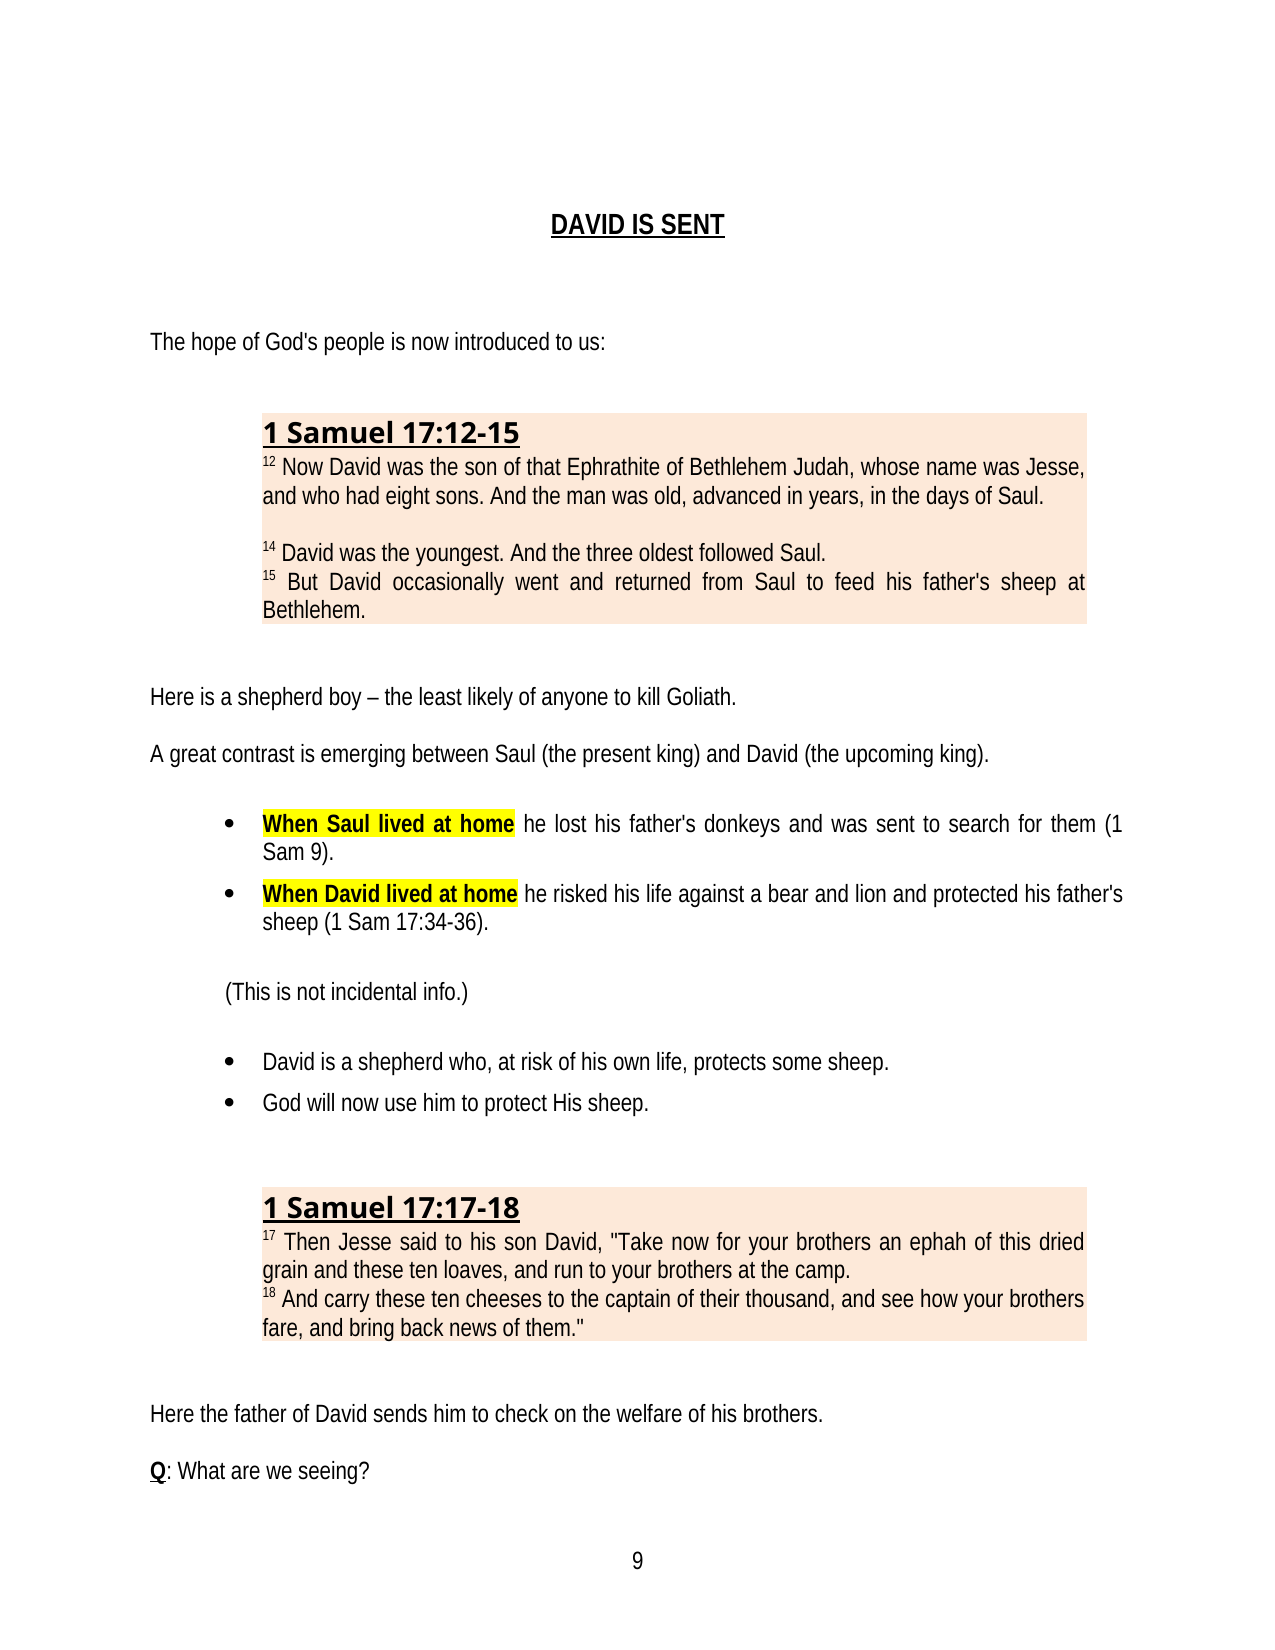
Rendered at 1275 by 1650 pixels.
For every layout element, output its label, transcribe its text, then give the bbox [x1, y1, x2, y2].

list When David lived at home he risked his life against a bear and lion and protected his father's sheep (1 Sam 17:34-36). [225, 878, 1125, 936]
list David is a shepherd who, at risk of his own life, protects some sheep. [225, 1047, 1125, 1076]
text Here the father of David sends him to check on the welfare of his brothers. [150, 1398, 1125, 1427]
text A great contrast is emerging between Saul (the present king) and David (the upcoming king). [150, 739, 1125, 767]
text 1 Samuel 17:17-18 [262, 1187, 1087, 1227]
text Q: What are we seeing? [150, 1456, 1125, 1484]
text 12 Now David was the son of that Ephrathite of Bethlehem Judah, whose name was Jesse, and who had eight sons. And the man was old, advanced in years, in the days of Saul. [262, 452, 1087, 509]
text 15 But David occasionally went and returned from Saul to feed his father's sheep at Bethlehem. [262, 567, 1087, 624]
text Here is a shepherd boy – the least likely of anyone to kill Goliath. [150, 681, 1125, 710]
text The hope of God's people is now introduced to us: [150, 327, 1125, 355]
list God will now use him to protect His sheep. [225, 1088, 1125, 1117]
list When Saul lived at home he lost his father's donkeys and was sent to search for them (1 Sam 9). [225, 808, 1125, 866]
subtitle DAVID IS SENT [262, 207, 1012, 241]
text 17 Then Jesse said to his son David, "Take now for your brothers an ephah of this dried grain and these ten loaves, and run to your brothers at the camp. [262, 1227, 1087, 1284]
text (This is not incidental info.) [225, 977, 1125, 1006]
text 1 Samuel 17:12-15 [262, 413, 1087, 452]
text 14 David was the youngest. And the three oldest followed Saul. [262, 538, 1087, 567]
text 18 And carry these ten cheeses to the captain of their thousand, and see how your brothers fare, and bring back news of them." [262, 1284, 1087, 1341]
